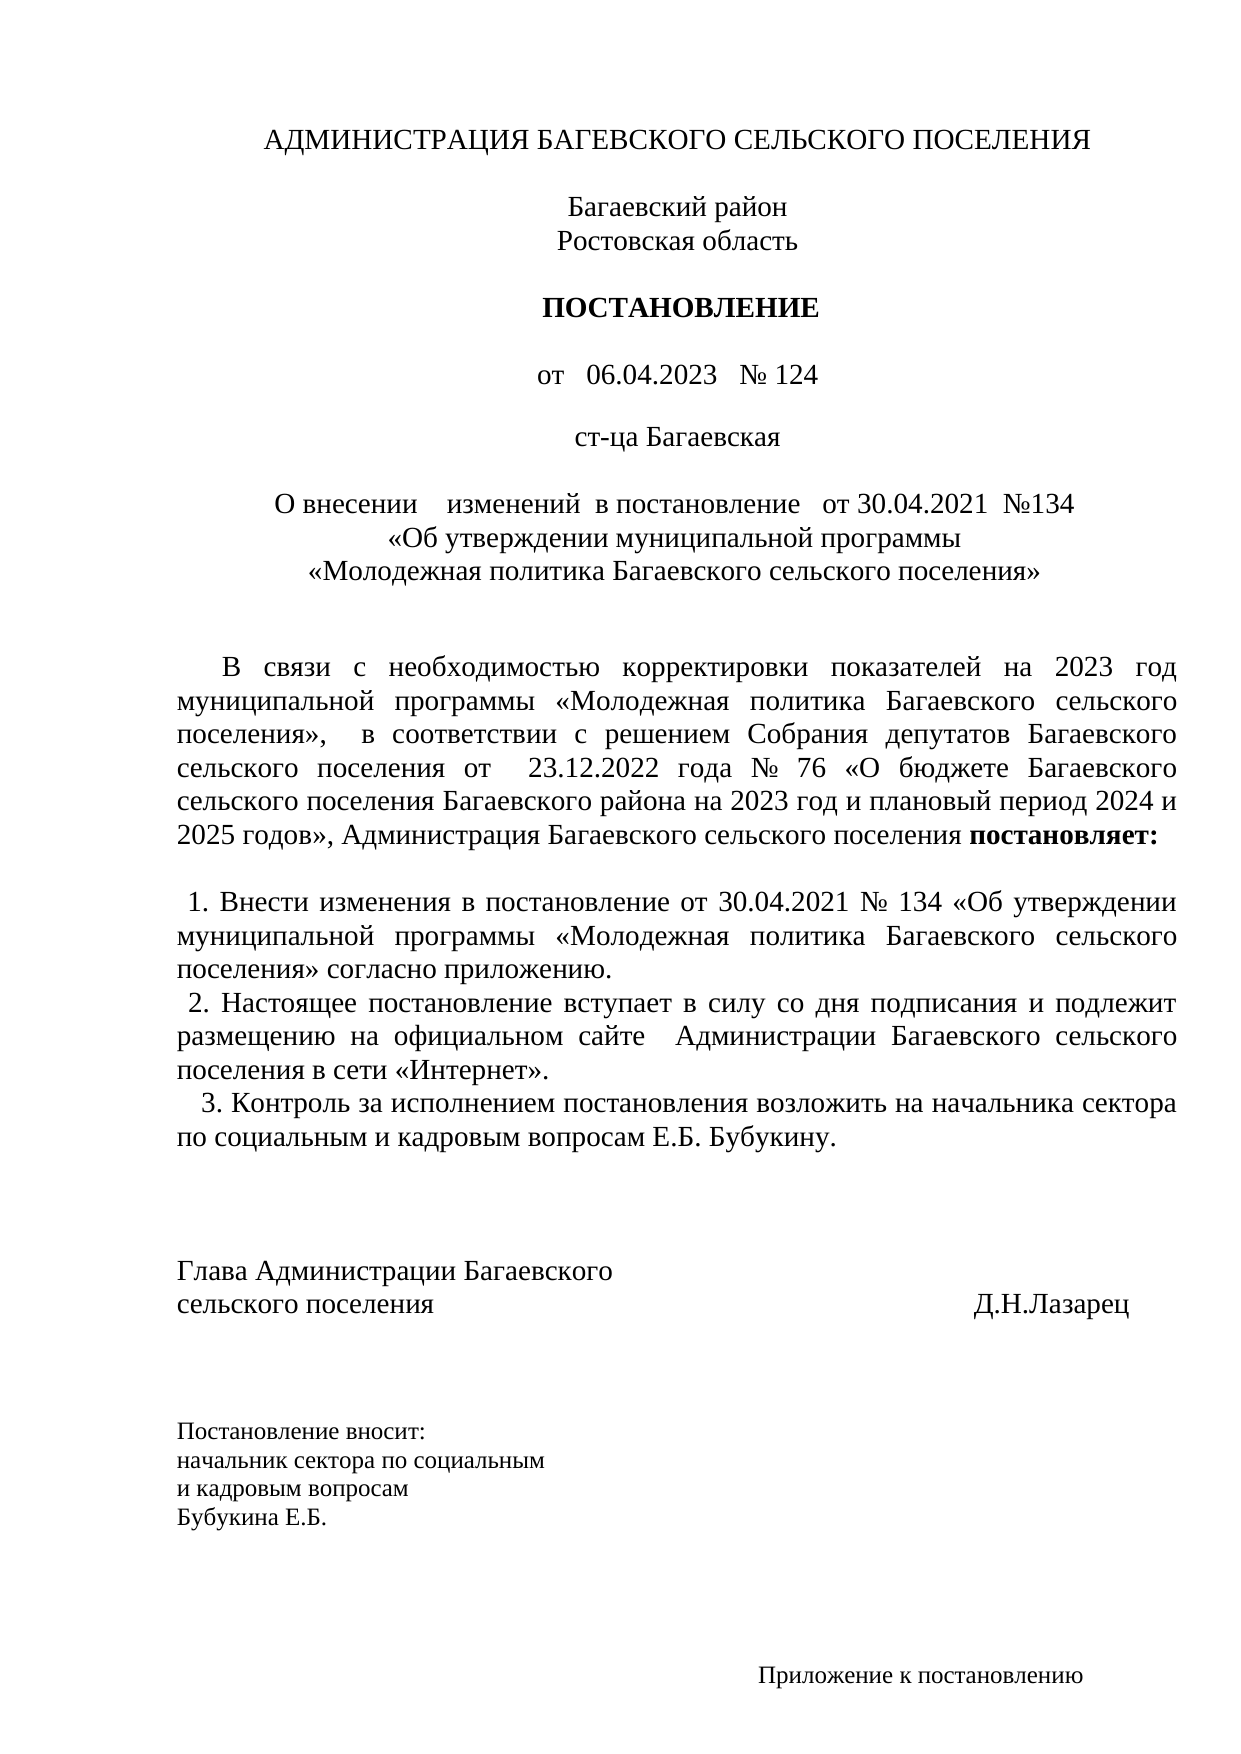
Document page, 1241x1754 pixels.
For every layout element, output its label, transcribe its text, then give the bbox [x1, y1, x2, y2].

text Постановление вносит: [177, 1416, 1178, 1445]
text от 06.04.2023 № 124 [177, 357, 1178, 391]
text АДМИНИСТРАЦИЯ БАГЕВСКОГО СЕЛЬСКОГО ПОСЕЛЕНИЯ [177, 122, 1178, 156]
text О внесении изменений в постановление от 30.04.2021 №134 [177, 486, 1172, 520]
text Приложение к постановлению [177, 1660, 1178, 1689]
title В связи с необходимостью корректировки показателей на 2023 год муниципальной программы «Молодежная политика Багаевского сельского поселения», в соответствии с решением Собрания депутатов Багаевского сельского поселения от 23.12.2022 года № 76 «О бюджете Багаевского сельского поселения Багаевского района на 2023 год и плановый период 2024 и 2025 годов», Администрация Багаевского сельского поселения постановляет: [177, 649, 1178, 851]
text сельского поселения Д.Н.Лазарец [177, 1287, 1178, 1320]
text «Молодежная политика Багаевского сельского поселения» [177, 553, 1172, 587]
text Глава Администрации Багаевского [177, 1253, 1178, 1287]
text Багаевский район [177, 189, 1178, 223]
text 3. Контроль за исполнением постановления возложить на начальника сектора по социальным и кадровым вопросам Е.Б. Бубукину. [177, 1085, 1178, 1152]
text 2. Настоящее постановление вступает в силу со дня подписания и подлежит размещению на официальном сайте Администрации Багаевского сельского поселения в сети «Интернет». [177, 985, 1178, 1085]
text Ростовская область [177, 223, 1178, 256]
text и кадровым вопросам [177, 1473, 1178, 1502]
text 1. Внести изменения в постановление от 30.04.2021 № 134 «Об утверждении муниципальной программы «Молодежная политика Багаевского сельского поселения» согласно приложению. [177, 884, 1178, 985]
text Бубукина Е.Б. [177, 1502, 1178, 1531]
text «Об утверждении муниципальной программы [177, 520, 1172, 553]
text ст-ца Багаевская [177, 419, 1178, 453]
text ПОСТАНОВЛЕНИЕ [177, 290, 1178, 323]
text начальник сектора по социальным [177, 1445, 1178, 1473]
